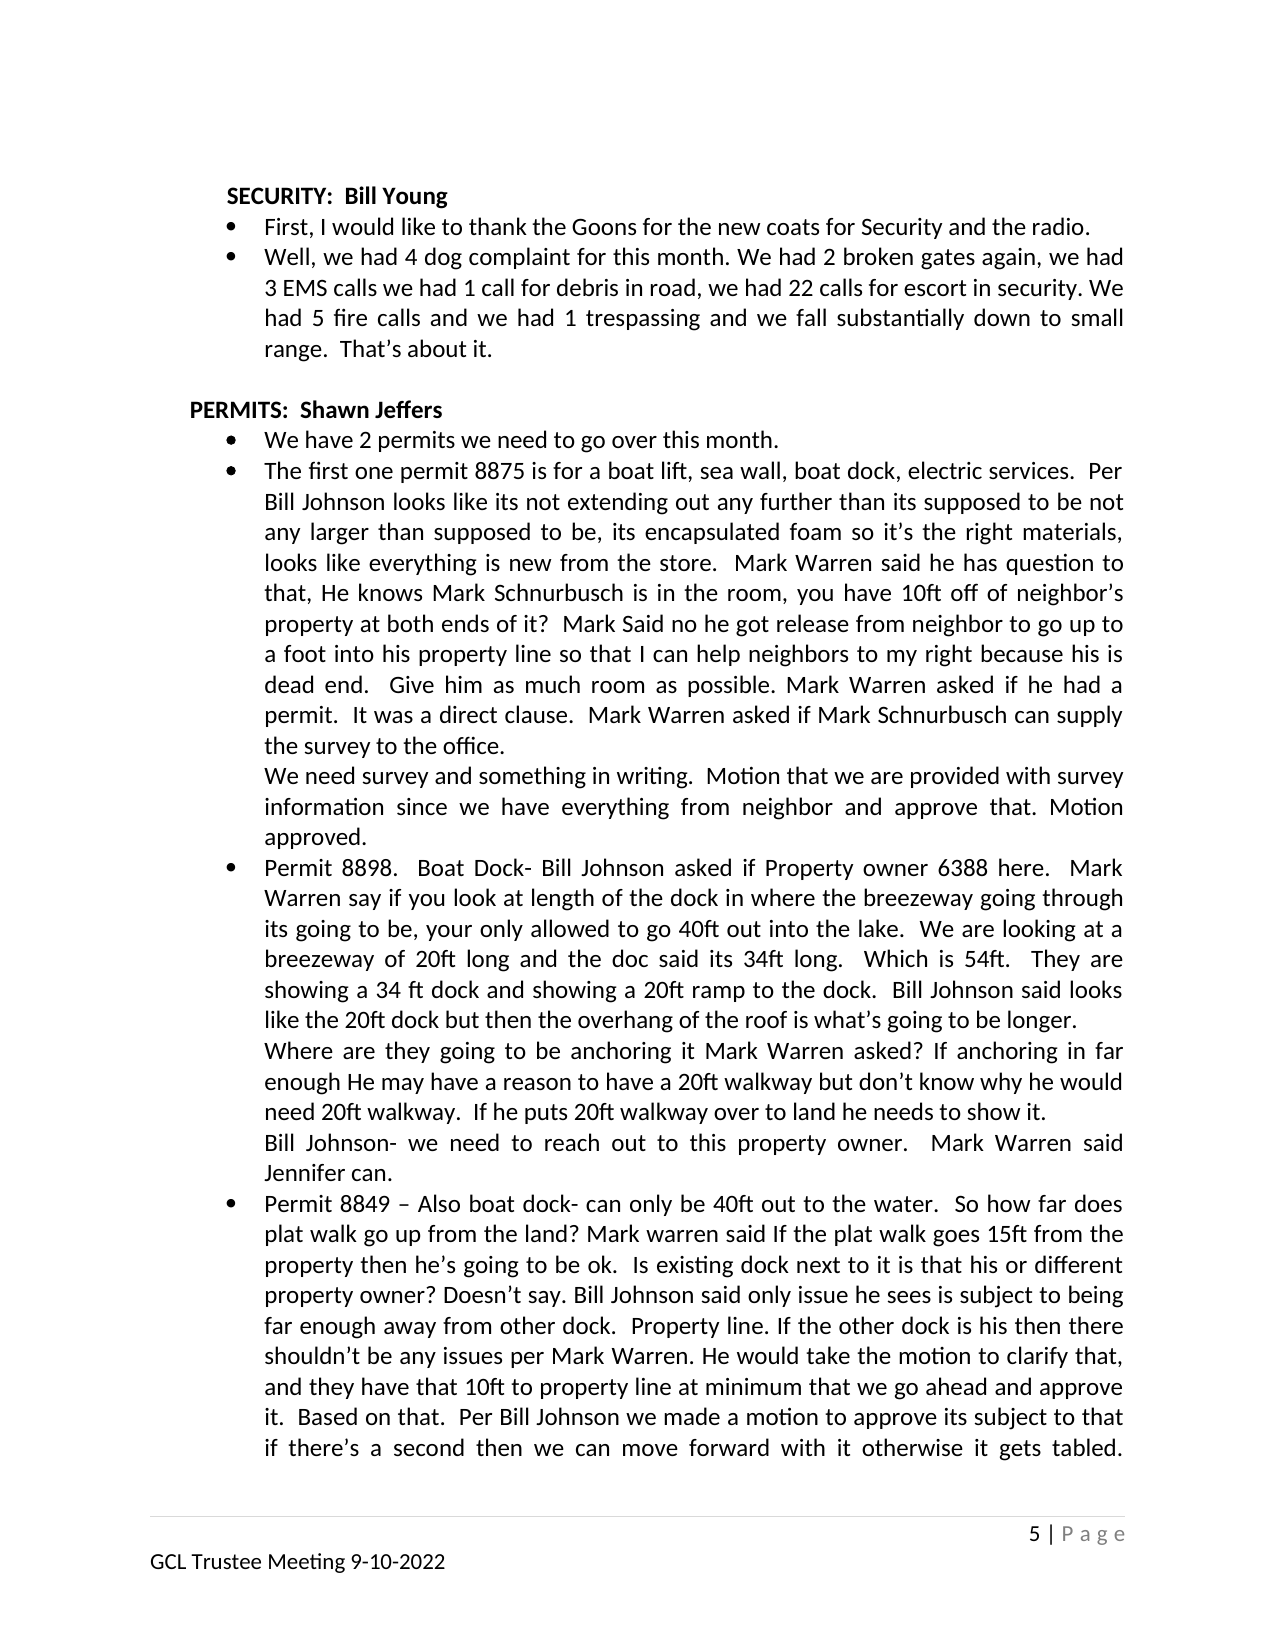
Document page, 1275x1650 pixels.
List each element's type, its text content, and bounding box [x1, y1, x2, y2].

list Permit 8898. Boat Dock- Bill Johnson asked if Property owner 6388 here. Mark Warren say if you look at length of the dock in where the breezeway going through its going to be, your only allowed to go 40ft out into the lake. We are looking at a breezeway of 20ft long and the doc said its 34ft long. Which is 54ft. They are showing a 34 ft dock and showing a 20ft ramp to the dock. Bill Johnson said looks like the 20ft dock but then the overhang of the roof is what’s going to be longer. [227, 852, 1125, 1035]
list Where are they going to be anchoring it Mark Warren asked? If anchoring in far enough He may have a reason to have a 20ft walkway but don’t know why he would need 20ft walkway. If he puts 20ft walkway over to land he needs to show it. [264, 1035, 1125, 1127]
list We have 2 permits we need to go over this month. [227, 425, 1125, 455]
list Well, we had 4 dog complaint for this month. We had 2 broken gates again, we had 3 EMS calls we had 1 call for debris in road, we had 22 calls for escort in security. We had 5 fire calls and we had 1 trespassing and we fall substantially down to small range. That’s about it. [227, 242, 1125, 364]
list We need survey and something in writing. Motion that we are provided with survey information since we have everything from neighbor and approve that. Motion approved. [264, 760, 1125, 852]
list SECURITY: Bill Young [227, 181, 1125, 211]
text PERMITS: Shawn Jeffers [150, 394, 1125, 425]
list Bill Johnson- we need to reach out to this property owner. Mark Warren said Jennifer can. [264, 1127, 1125, 1188]
list First, I would like to thank the Goons for the new coats for Security and the radio. [227, 211, 1125, 242]
list The first one permit 8875 is for a boat lift, sea wall, boat dock, electric services. Per Bill Johnson looks like its not extending out any further than its supposed to be not any larger than supposed to be, its encapsulated foam so it’s the right materials, looks like everything is new from the store. Mark Warren said he has question to that, He knows Mark Schnurbusch is in the room, you have 10ft off of neighbor’s property at both ends of it? Mark Said no he got release from neighbor to go up to a foot into his property line so that I can help neighbors to my right because his is dead end. Give him as much room as possible. Mark Warren asked if he had a permit. It was a direct clause. Mark Warren asked if Mark Schnurbusch can supply the survey to the office. [227, 455, 1125, 760]
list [227, 1188, 1125, 1462]
